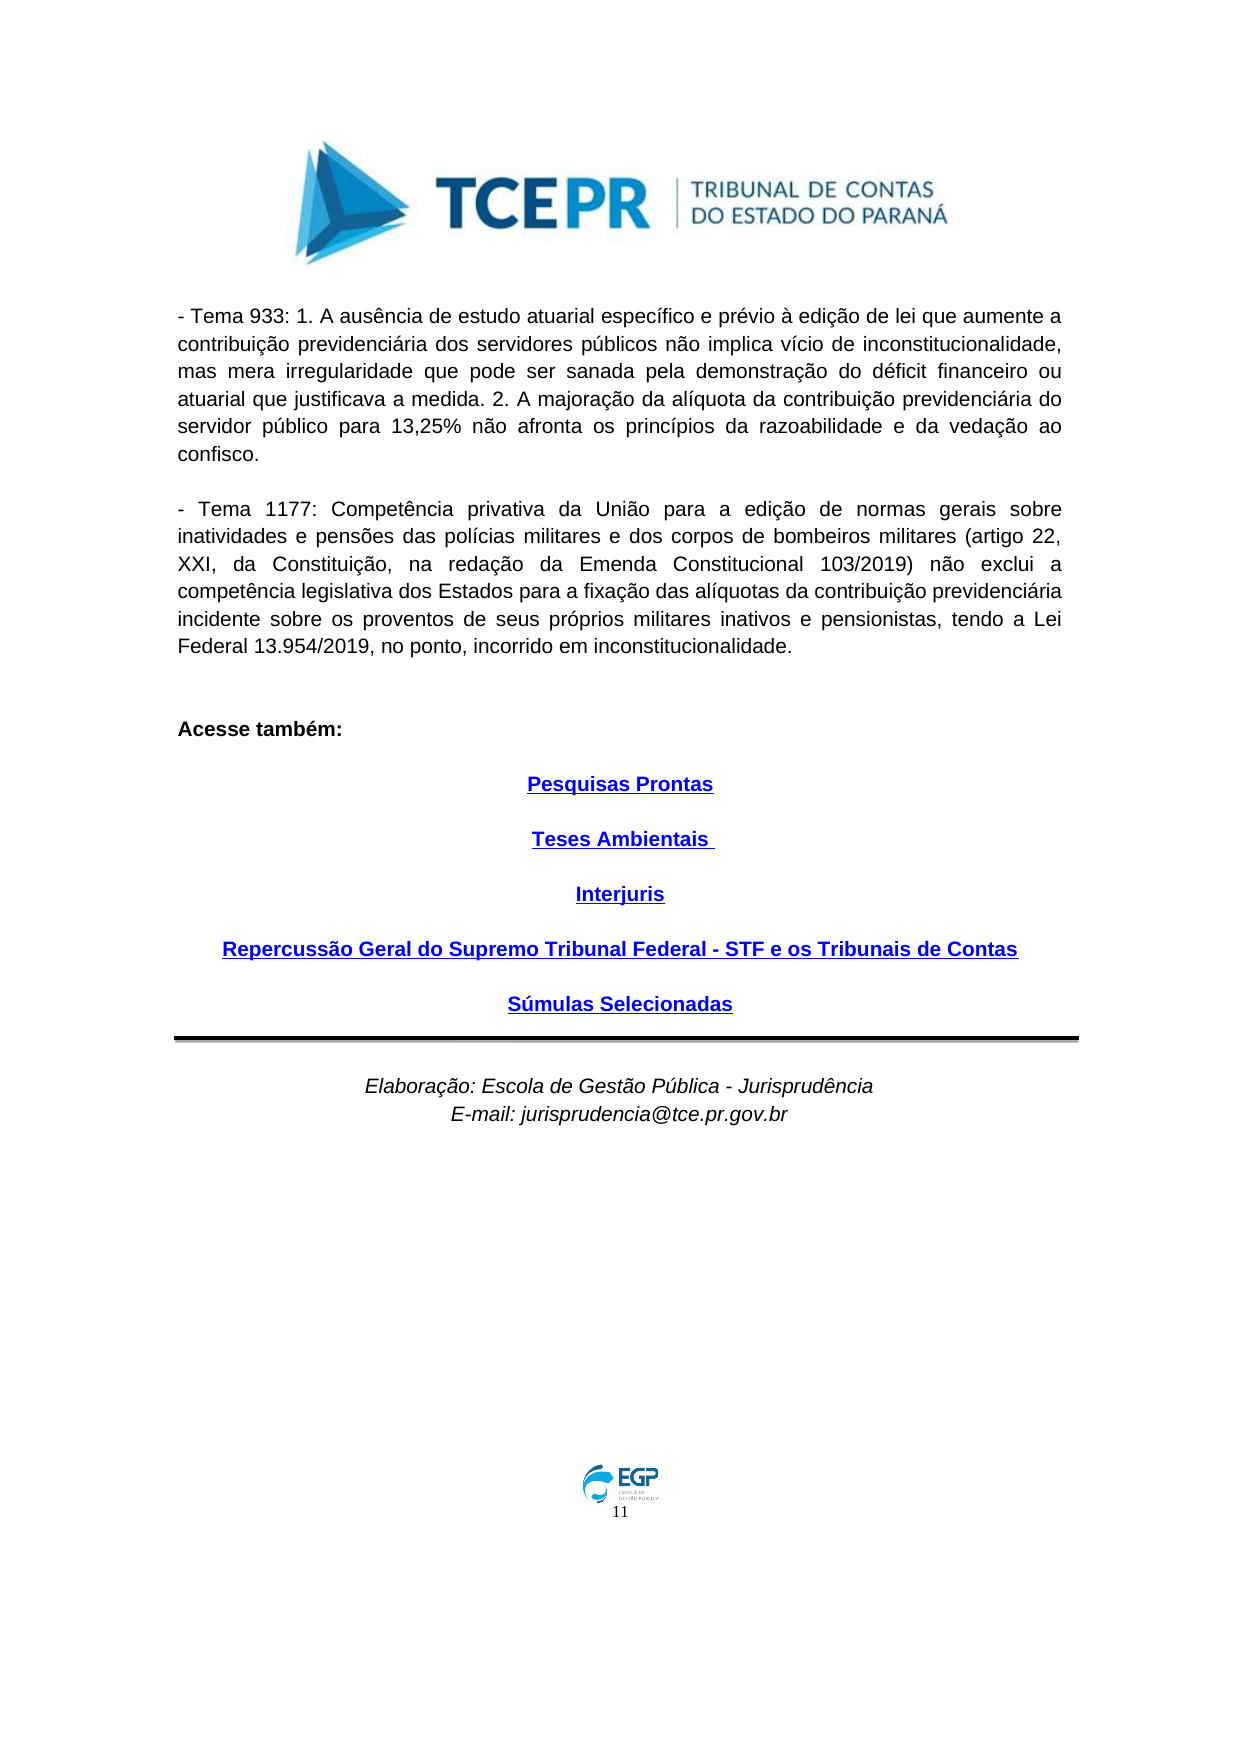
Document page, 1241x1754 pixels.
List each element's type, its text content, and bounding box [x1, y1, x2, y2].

text Pesquisas Prontas [177, 772, 1063, 796]
text Elaboração: Escola de Gestão Pública - Jurisprudência [177, 1074, 1063, 1098]
text Acesse também: [177, 717, 1063, 741]
picture [582, 1464, 659, 1503]
picture [286, 131, 955, 275]
text Repercussão Geral do Supremo Tribunal Federal - STF e os Tribunais de Contas [177, 937, 1063, 961]
text E-mail: jurisprudencia@tce.pr.gov.br [177, 1102, 1063, 1126]
text Teses Ambientais [177, 827, 1063, 851]
text - Tema 933: 1. A ausência de estudo atuarial específico e prévio à edição de lei que aumente a contribuição previdenciária dos servidores públicos não implica vício de inconstitucionalidade, mas mera irregularidade que pode ser sanada pela demonstração do déficit financeiro ou atuarial que justificava a medida. 2. A majoração da alíquota da contribuição previdenciária do servidor público para 13,25% não afronta os princípios da razoabilidade e da vedação ao confisco. [177, 304, 1063, 466]
text Súmulas Selecionadas [177, 992, 1063, 1016]
text Interjuris [177, 882, 1063, 906]
text - Tema 1177: Competência privativa da União para a edição de normas gerais sobre inatividades e pensões das polícias militares e dos corpos de bombeiros militares (artigo 22, XXI, da Constituição, na redação da Emenda Constitucional 103/2019) não exclui a competência legislativa dos Estados para a fixação das alíquotas da contribuição previdenciária incidente sobre os proventos de seus próprios militares inativos e pensionistas, tendo a Lei Federal 13.954/2019, no ponto, incorrido em inconstitucionalidade. [177, 497, 1063, 658]
